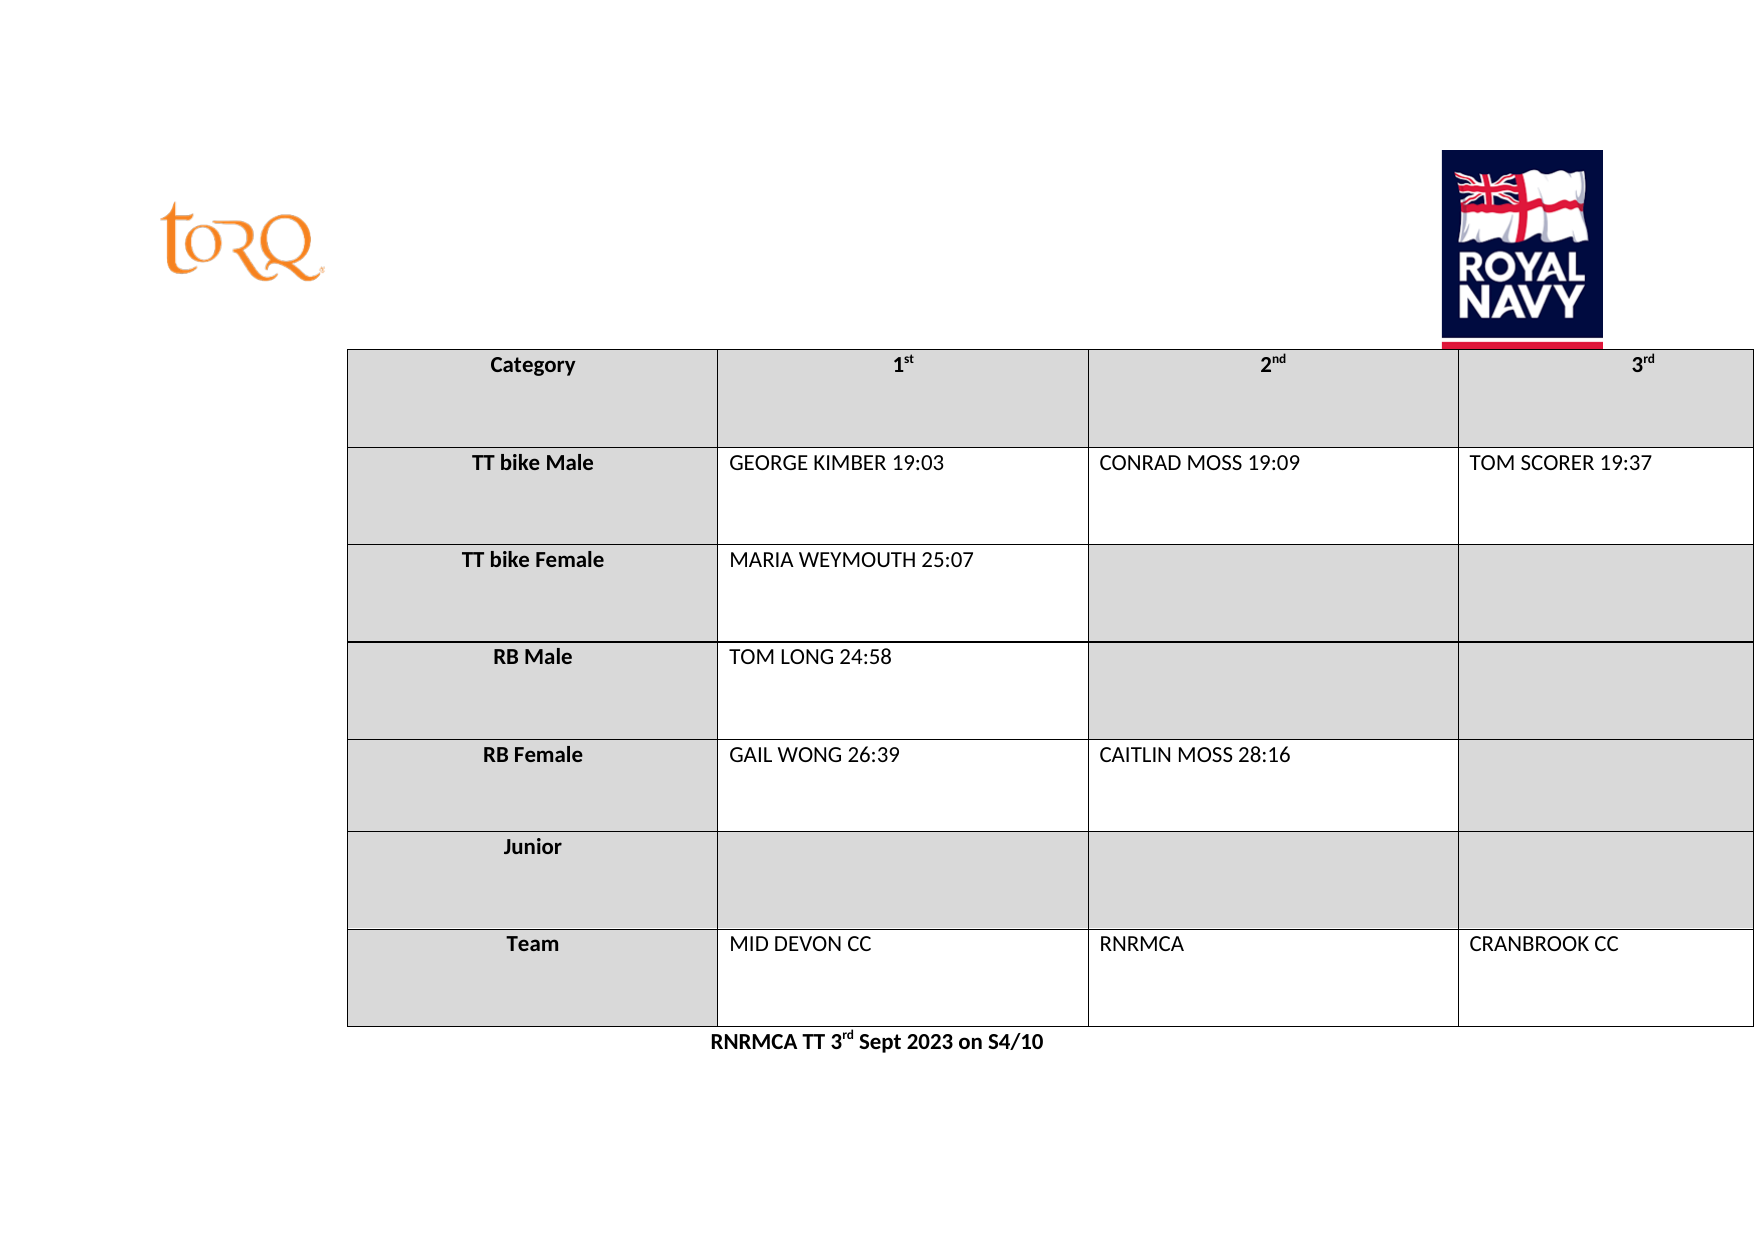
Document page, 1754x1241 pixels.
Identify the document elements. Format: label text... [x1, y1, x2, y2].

table_cell [1459, 832, 1753, 928]
table_cell [1089, 643, 1458, 739]
table_cell MID DEVON CC [718, 930, 1088, 1026]
table_cell [1459, 643, 1753, 739]
table_header Category [348, 350, 717, 447]
picture [156, 191, 325, 286]
table_cell CAITLIN MOSS 28:16 [1089, 740, 1458, 831]
picture [1440, 150, 1603, 347]
table_cell RB Male [348, 643, 717, 739]
table_cell [1089, 545, 1458, 641]
table_cell Junior [348, 832, 717, 928]
table_cell TT bike Male [348, 448, 717, 544]
table_header 1st [718, 350, 1088, 447]
table_header 3rd [1459, 350, 1753, 447]
table_cell GAIL WONG 26:39 [718, 740, 1088, 831]
table_cell [1459, 545, 1753, 641]
table_cell Team [348, 930, 717, 1026]
table_cell MARIA WEYMOUTH 25:07 [718, 545, 1088, 641]
table_cell [718, 832, 1088, 928]
table_header 2nd [1089, 350, 1458, 447]
table_cell CONRAD MOSS 19:09 [1089, 448, 1458, 544]
text RNRMCA TT 3rd Sept 2023 on S4/10 [150, 1027, 1604, 1055]
table_cell GEORGE KIMBER 19:03 [718, 448, 1088, 544]
table_cell [1459, 740, 1753, 831]
table_cell TOM SCORER 19:37 [1459, 448, 1753, 544]
table_cell RNRMCA [1089, 930, 1458, 1026]
table_cell [1089, 832, 1458, 928]
table_cell TT bike Female [348, 545, 717, 641]
table_cell TOM LONG 24:58 [718, 643, 1088, 739]
table_cell RB Female [348, 740, 717, 831]
table_cell CRANBROOK CC [1459, 930, 1753, 1026]
